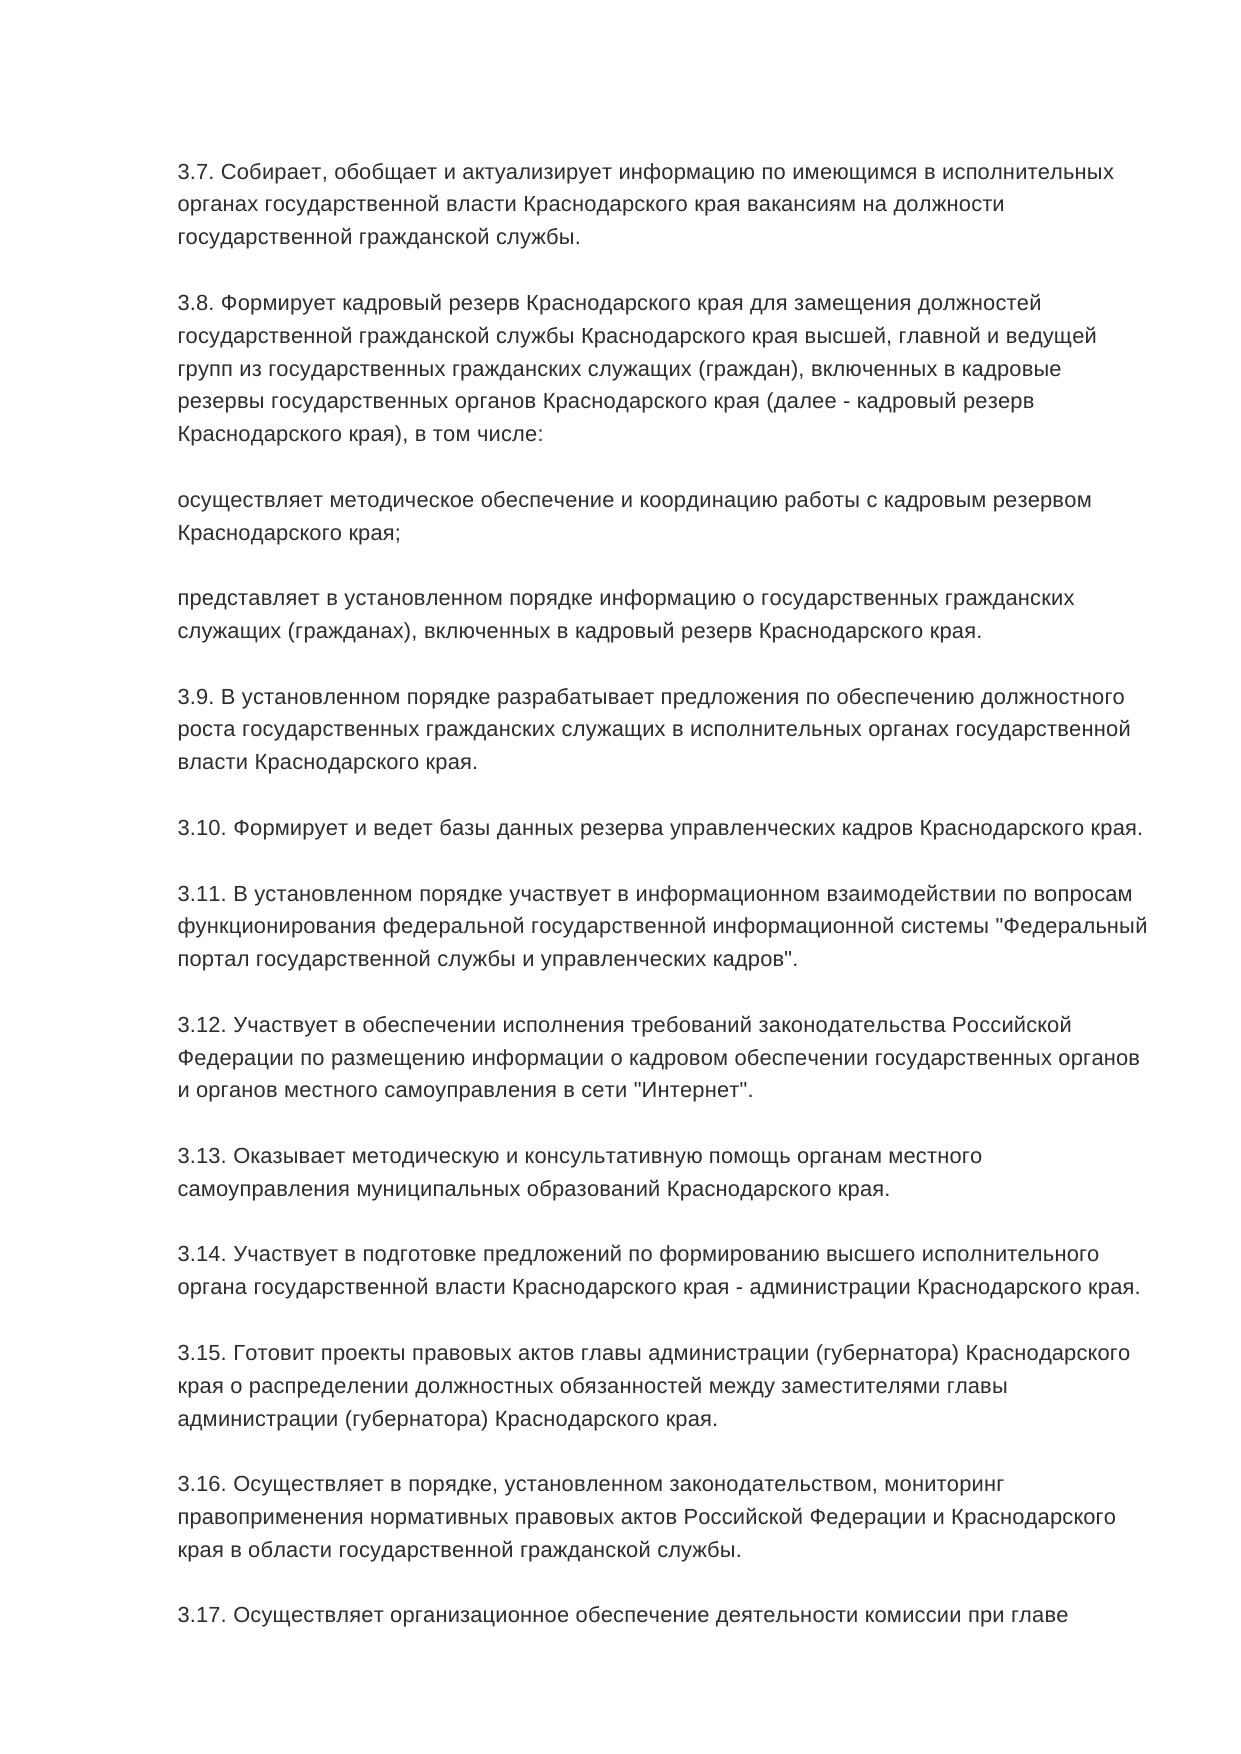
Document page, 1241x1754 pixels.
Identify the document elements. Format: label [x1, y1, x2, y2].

text [177, 118, 1152, 1627]
